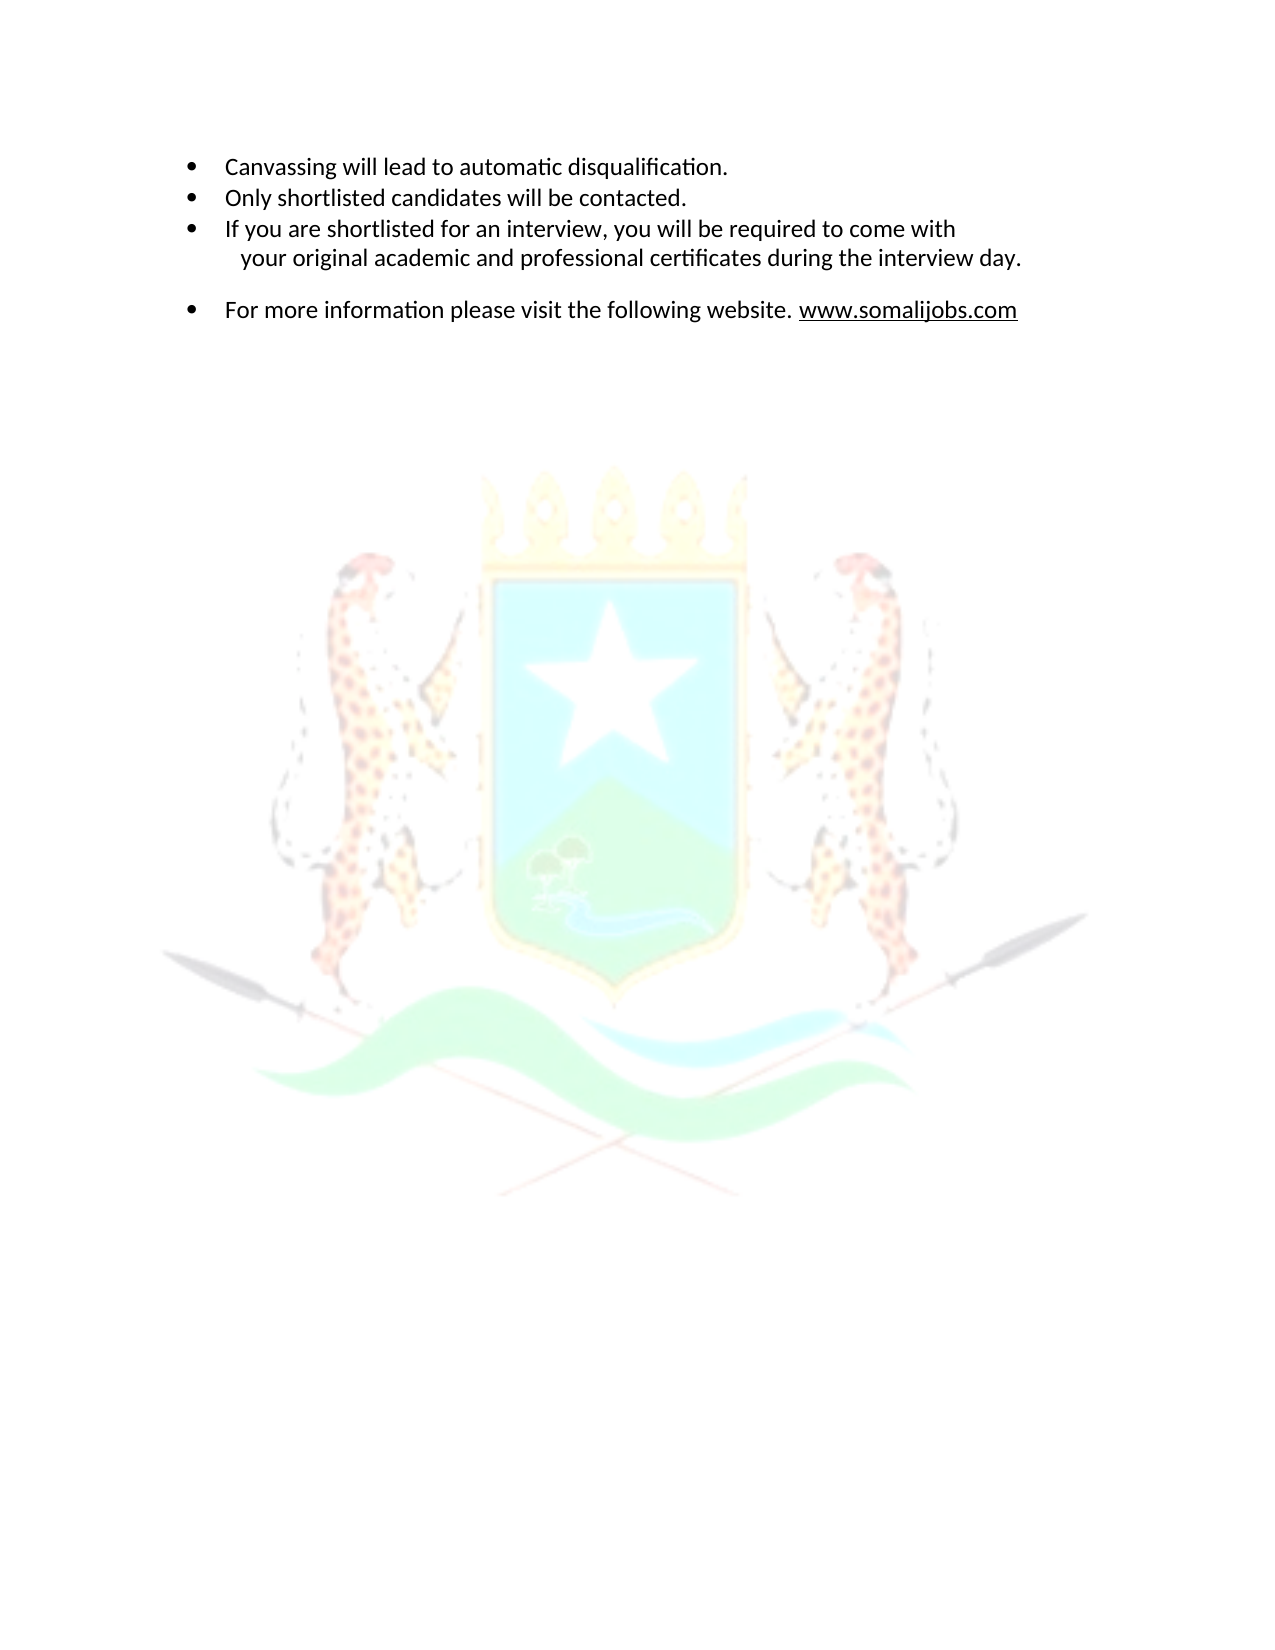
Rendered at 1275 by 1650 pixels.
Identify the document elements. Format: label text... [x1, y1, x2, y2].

list If you are shortlisted for an interview, you will be required to come with [187, 212, 1125, 244]
list Only shortlisted candidates will be contacted. [187, 181, 1125, 212]
list Canvassing will lead to automatic disqualification. [187, 150, 1125, 181]
list For more information please visit the following website. www.somalijobs.com [187, 293, 1125, 324]
text your original academic and professional certificates during the interview day. [150, 244, 1125, 272]
